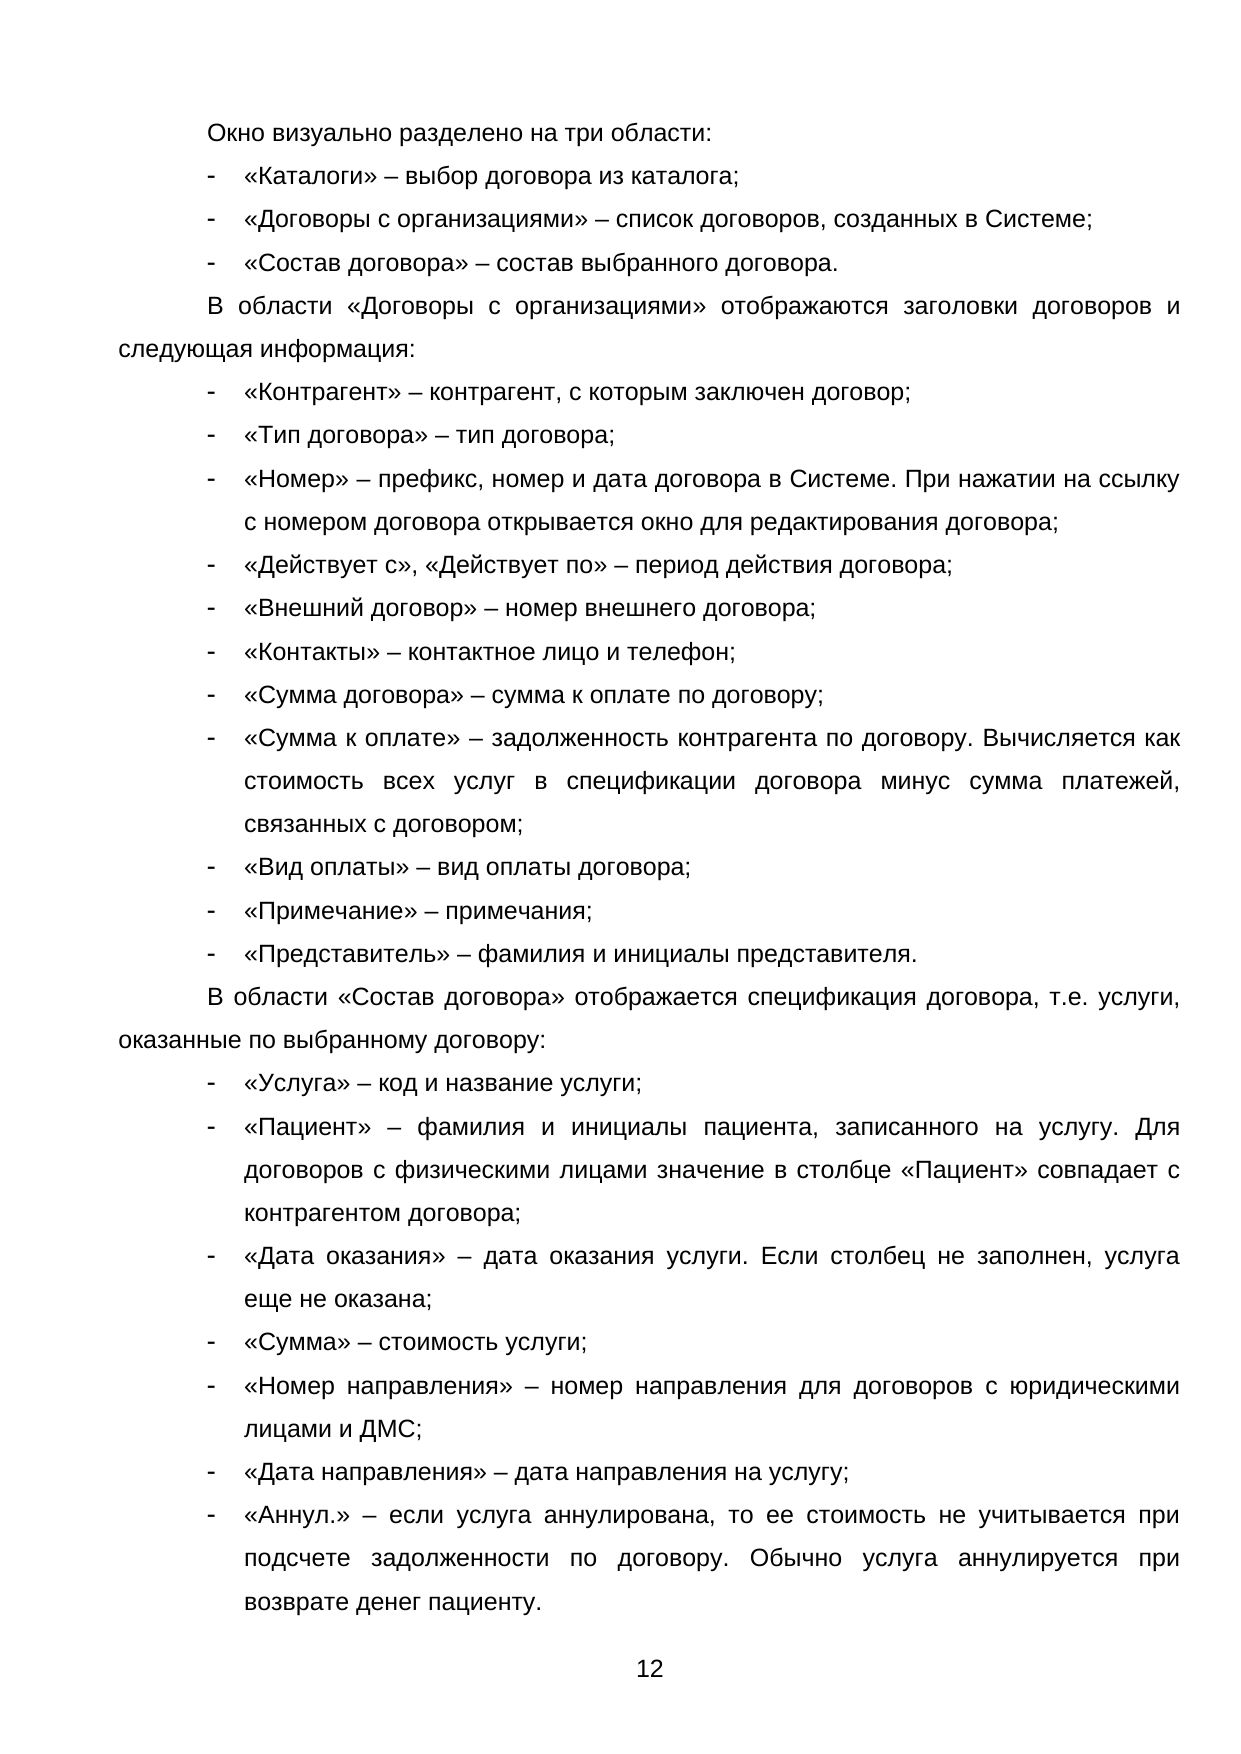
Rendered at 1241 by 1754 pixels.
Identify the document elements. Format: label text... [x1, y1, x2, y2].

list «Внешний договор» – номер внешнего договора; [207, 593, 1181, 622]
list «Услуга» – код и название услуги; [207, 1068, 1181, 1097]
list «Дата оказания» – дата оказания услуги. Если столбец не заполнен, услуга еще не оказана; [207, 1241, 1181, 1313]
list «Номер» – префикс, номер и дата договора в Системе. При нажатии на ссылку с номером договора открывается окно для редактирования договора; [207, 464, 1181, 536]
title В области «Договоры с организациями» отображаются заголовки договоров и следующая информация: [118, 291, 1181, 363]
list «Примечание» – примечания; [207, 896, 1181, 924]
list «Контакты» – контактное лицо и телефон; [207, 636, 1181, 665]
list «Договоры с организациями» – список договоров, созданных в Системе; [207, 204, 1181, 233]
list «Аннул.» – если услуга аннулирована, то ее стоимость не учитывается при подсчете задолженности по договору. Обычно услуга аннулируется при возврате денег пациенту. [207, 1500, 1181, 1615]
list «Тип договора» – тип договора; [207, 420, 1181, 449]
title Окно визуально разделено на три области: [118, 118, 1181, 147]
list «Представитель» – фамилия и инициалы представителя. [207, 939, 1181, 968]
list «Сумма» – стоимость услуги; [207, 1327, 1181, 1356]
title В области «Состав договора» отображается спецификация договора, т.е. услуги, оказанные по выбранному договору: [118, 982, 1181, 1054]
list «Вид оплаты» – вид оплаты договора; [207, 852, 1181, 881]
list «Пациент» – фамилия и инициалы пациента, записанного на услугу. Для договоров с физическими лицами значение в столбце «Пациент» совпадает с контрагентом договора; [207, 1112, 1181, 1227]
list «Сумма к оплате» – задолженность контрагента по договору. Вычисляется как стоимость всех услуг в спецификации договора минус сумма платежей, связанных с договором; [207, 723, 1181, 838]
list «Контрагент» – контрагент, с которым заключен договор; [207, 377, 1181, 406]
list «Состав договора» – состав выбранного договора. [207, 248, 1181, 277]
list «Сумма договора» – сумма к оплате по договору; [207, 680, 1181, 708]
list «Дата направления» – дата направления на услугу; [207, 1457, 1181, 1486]
list «Номер направления» – номер направления для договоров с юридическими лицами и ДМС; [207, 1371, 1181, 1443]
list «Каталоги» – выбор договора из каталога; [207, 161, 1181, 190]
list «Действует с», «Действует по» – период действия договора; [207, 550, 1181, 579]
